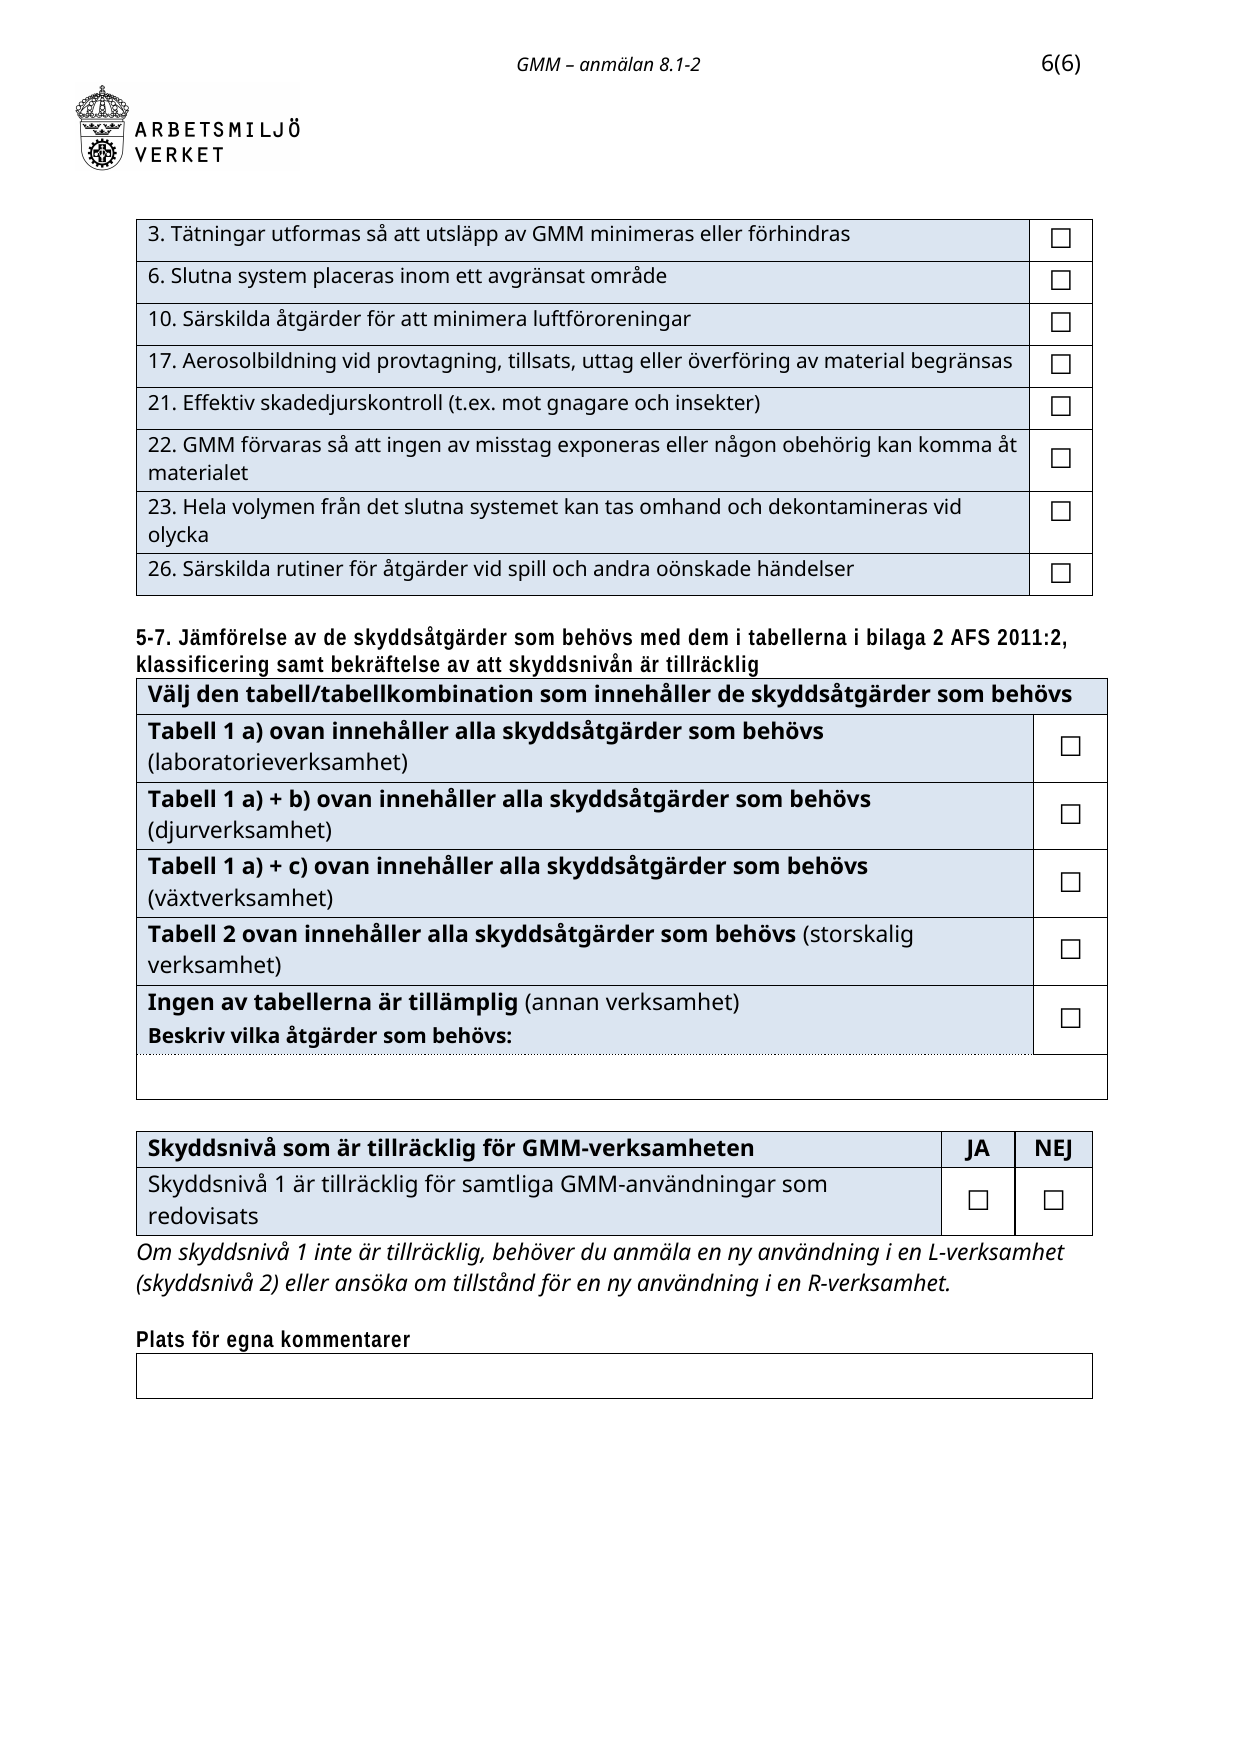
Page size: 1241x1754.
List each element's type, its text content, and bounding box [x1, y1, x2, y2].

table_cell 26. Särskilda rutiner för åtgärder vid spill och andra oönskade händelser [137, 554, 1029, 595]
table_cell [137, 1054, 1107, 1098]
table_cell 17. Aerosolbildning vid provtagning, tillsats, uttag eller överföring av material begränsas [137, 346, 1029, 387]
table_cell [1034, 715, 1107, 782]
table_cell [1030, 492, 1092, 553]
picture [75, 82, 300, 171]
table_cell 3. Tätningar utformas så att utsläpp av GMM minimeras eller förhindras [137, 220, 1029, 261]
table_cell Tabell 2 ovan innehåller alla skyddsåtgärder som behövs (storskalig verksamhet) [137, 918, 1033, 985]
table_cell Tabell 1 a) ovan innehåller alla skyddsåtgärder som behövs (laboratorieverksamhet) [137, 715, 1033, 782]
subtitle Plats för egna kommentarer [136, 1326, 1092, 1353]
subtitle 5-7. Jämförelse av de skyddsåtgärder som behövs med dem i tabellerna i bilaga 2 AFS 2011:2, klassificering samt bekräftelse av att skyddsnivån är tillräcklig [136, 623, 1092, 677]
table_cell [1030, 388, 1092, 429]
table_cell 10. Särskilda åtgärder för att minimera luftföroreningar [137, 304, 1029, 345]
table_header NEJ [1016, 1132, 1092, 1167]
table_cell Skyddsnivå 1 är tillräcklig för samtliga GMM-användningar som redovisats [137, 1168, 941, 1235]
table_cell [1034, 918, 1107, 985]
table_header [137, 1354, 1092, 1397]
table_cell [942, 1168, 1014, 1235]
table_cell [1030, 304, 1092, 345]
table_cell [1016, 1168, 1092, 1235]
table_header JA [942, 1132, 1014, 1167]
table_cell [1030, 430, 1092, 491]
table_cell Tabell 1 a) + b) ovan innehåller alla skyddsåtgärder som behövs (djurverksamhet) [137, 783, 1033, 849]
text Om skyddsnivå 1 inte är tillräcklig, behöver du anmäla en ny användning i en L-verksamhet (skyddsnivå 2) eller ansöka om tillstånd för en ny användning i en R-verksamhet. [136, 1236, 1092, 1298]
table_cell 6. Slutna system placeras inom ett avgränsat område [137, 262, 1029, 303]
table_cell Tabell 1 a) + c) ovan innehåller alla skyddsåtgärder som behövs (växtverksamhet) [137, 850, 1033, 917]
table_header Välj den tabell/tabellkombination som innehåller de skyddsåtgärder som behövs [137, 679, 1107, 714]
table_cell 22. GMM förvaras så att ingen av misstag exponeras eller någon obehörig kan komma åt materialet [137, 430, 1029, 491]
table_header Skyddsnivå som är tillräcklig för GMM-verksamheten [137, 1132, 941, 1167]
table_cell [1030, 346, 1092, 387]
table_cell [1034, 986, 1107, 1054]
table_cell [1030, 220, 1092, 261]
table_cell [1034, 783, 1107, 849]
table_cell [1034, 850, 1107, 917]
table_cell [1030, 262, 1092, 303]
table_cell Ingen av tabellerna är tillämplig (annan verksamhet) Beskriv vilka åtgärder som behövs: [137, 986, 1033, 1054]
table_cell 23. Hela volymen från det slutna systemet kan tas omhand och dekontamineras vid olycka [137, 492, 1029, 553]
table_cell 21. Effektiv skadedjurskontroll (t.ex. mot gnagare och insekter) [137, 388, 1029, 429]
